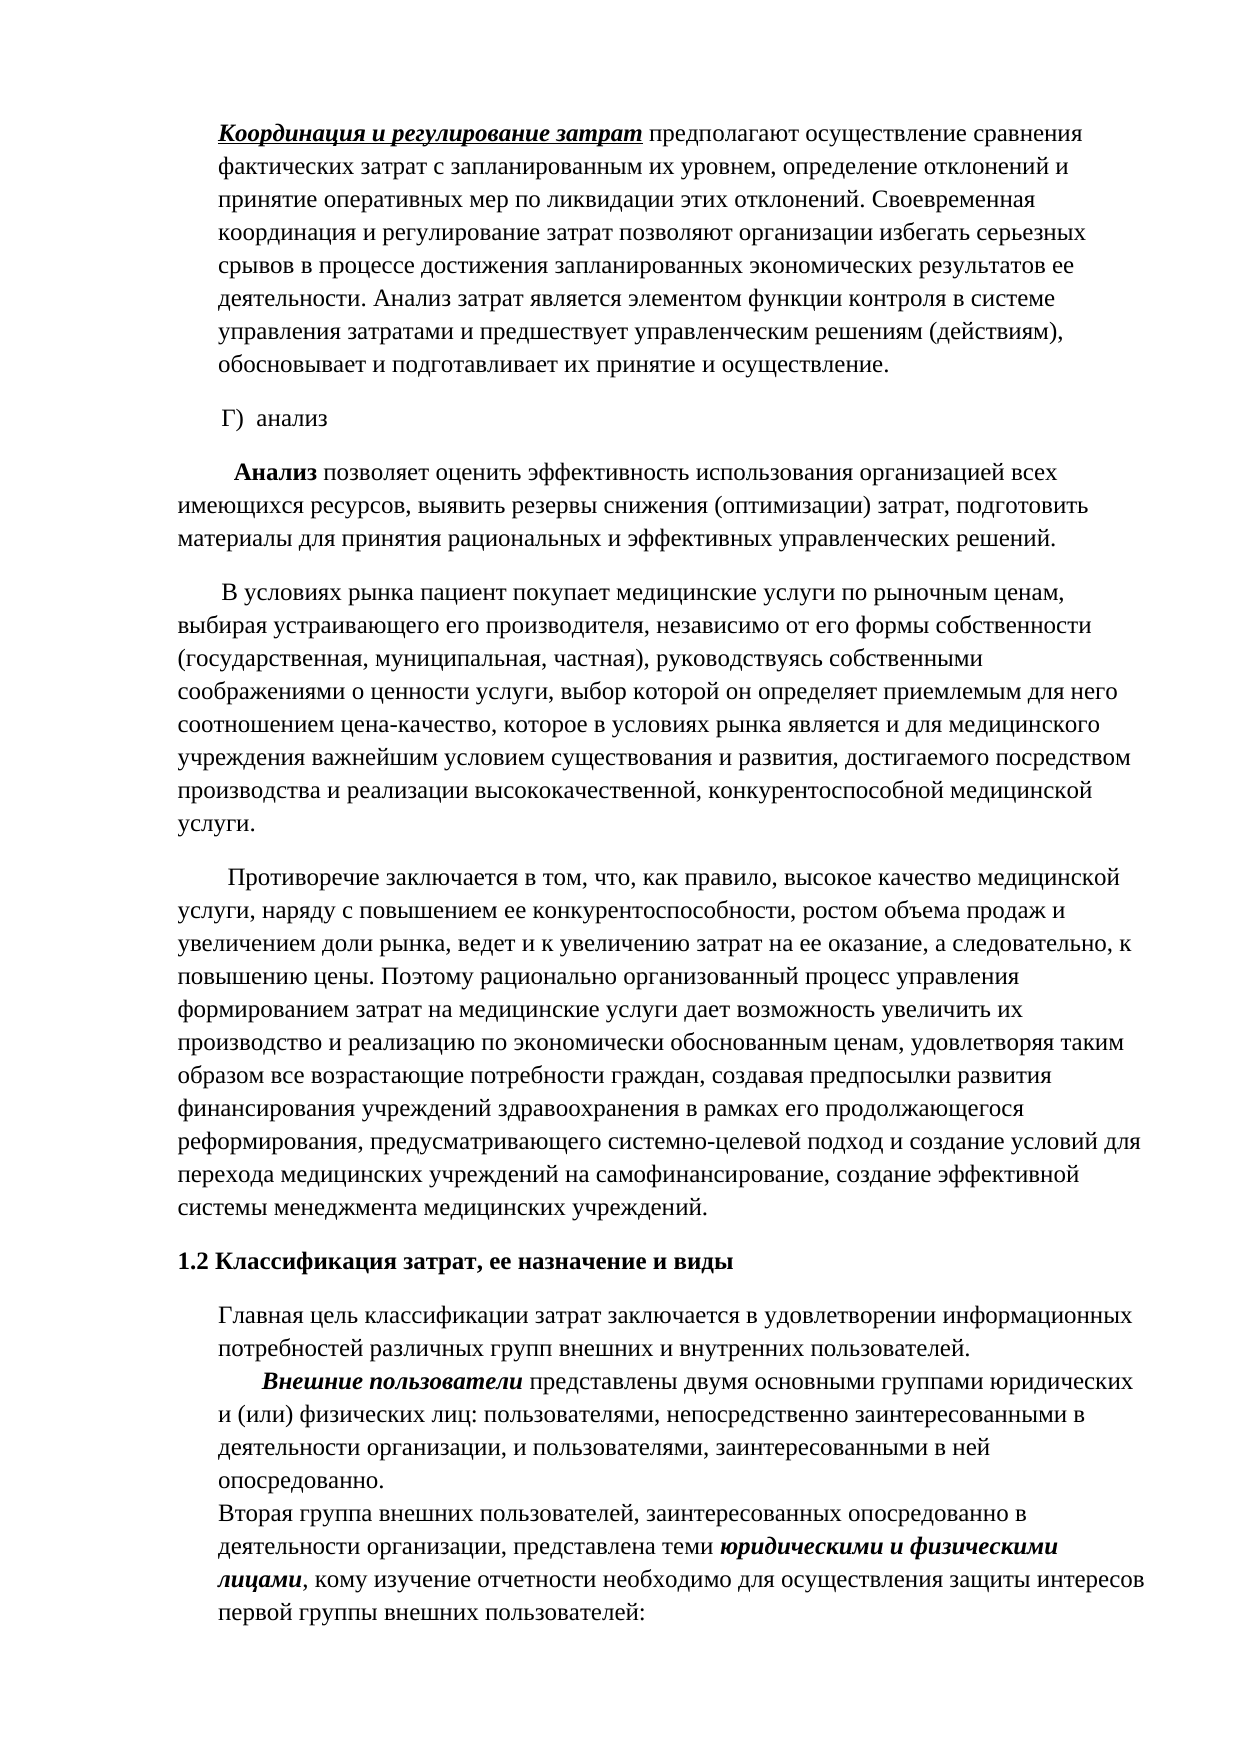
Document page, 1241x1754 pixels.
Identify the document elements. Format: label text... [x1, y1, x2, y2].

text В условиях рынка пациент покупает медицинские услуги по рыночным ценам, выбирая устраивающего его производителя, независимо от его формы собственности (государственная, муниципальная, частная), руководствуясь собственными соображениями о ценности услуги, выбор которой он определяет приемлемым для него соотношением цена-качество, которое в условиях рынка является и для медицинского учреждения важнейшим условием существования и развития, достигаемого посредством производства и реализации высококачественной, конкурентоспособной медицинской услуги. [177, 577, 1152, 837]
list Главная цель классификации затрат заключается в удовлетворении информационных потребностей различных групп внешних и внутренних пользователей. [218, 1300, 1152, 1362]
list Внешние пользователи представлены двумя основными группами юридических и (или) физических лиц: пользователями, непосредственно заинтересованными в деятельности организации, и пользователями, заинтересованными в ней опосредованно. [218, 1366, 1152, 1494]
text Г) анализ [177, 403, 1152, 432]
text 1.2 Классификация затрат, ее назначение и виды [177, 1246, 1152, 1275]
text Анализ позволяет оценить эффективность использования организацией всех имеющихся ресурсов, выявить резервы снижения (оптимизации) затрат, подготовить материалы для принятия рациональных и эффективных управленческих решений. [177, 457, 1152, 552]
text Противоречие заключается в том, что, как правило, высокое качество медицинской услуги, наряду с повышением ее конкурентоспособности, ростом объема продаж и увеличением доли рынка, ведет и к увеличению затрат на ее оказание, а следовательно, к повышению цены. Поэтому рационально организованный процесс управления формированием затрат на медицинские услуги дает возможность увеличить их производство и реализацию по экономически обоснованным ценам, удовлетворяя таким образом все возрастающие потребности граждан, создавая предпосылки развития финансирования учреждений здравоохранения в рамках его продолжающегося реформирования, предусматривающего системно-целевой подход и создание условий для перехода медицинских учреждений на самофинансирование, создание эффективной системы менеджмента медицинских учреждений. [177, 862, 1152, 1221]
list Вторая группа внешних пользователей, заинтересованных опосредованно в деятельности организации, представлена теми юридическими и физическими лицами, кому изучение отчетности необходимо для осуществления защиты интересов первой группы внешних пользователей: [218, 1498, 1152, 1626]
list Координация и регулирование затрат предполагают осуществление сравнения фактических затрат с запланированным их уровнем, определение отклонений и принятие оперативных мер по ликвидации этих отклонений. Своевременная координация и регулирование затрат позволяют организации избегать серьезных срывов в процессе достижения запланированных экономических результатов ее деятельности. Анализ затрат является элементом функции контроля в системе управления затратами и предшествует управленческим решениям (действиям), обосновывает и подготавливает их принятие и осуществление. [218, 118, 1152, 378]
